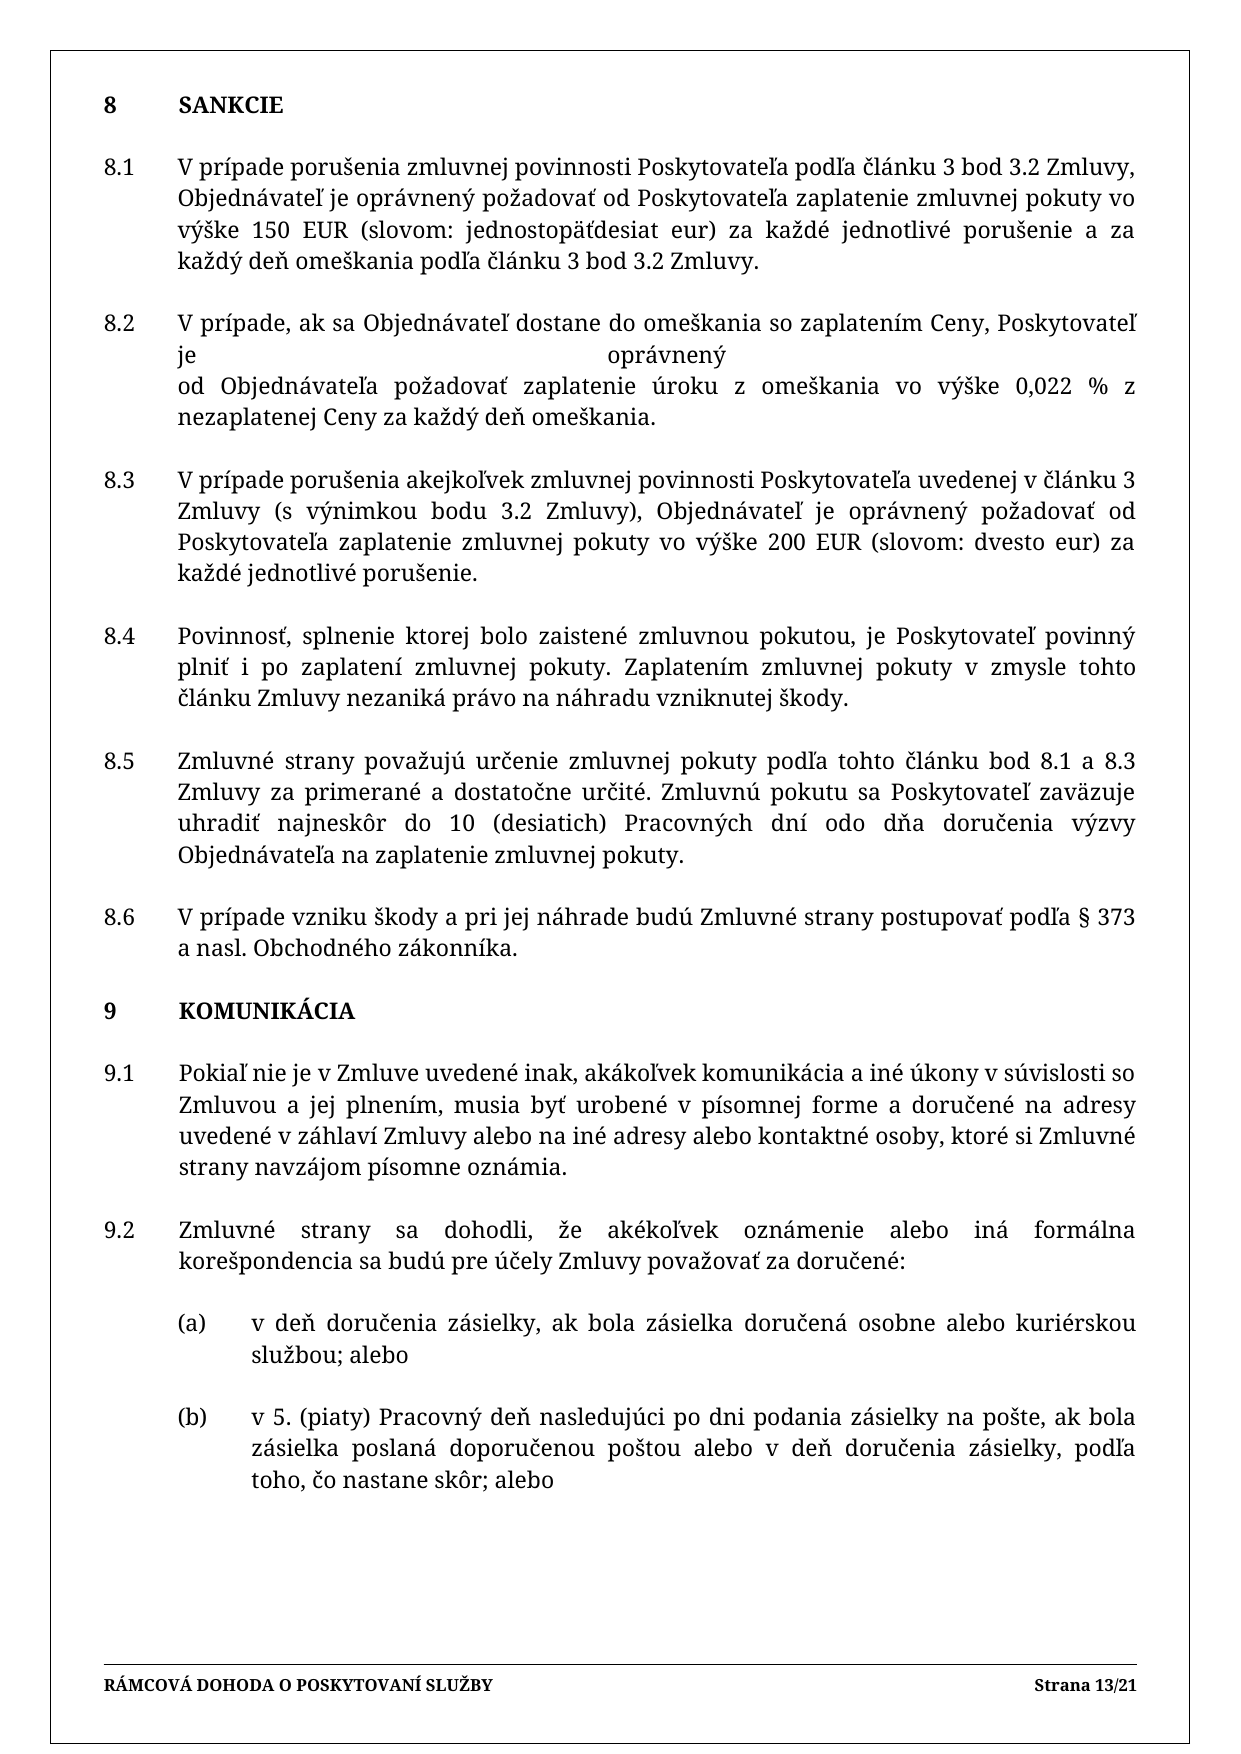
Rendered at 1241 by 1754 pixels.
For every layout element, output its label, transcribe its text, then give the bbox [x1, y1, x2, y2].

list Zmluvné strany sa dohodli, že akékoľvek oznámenie alebo iná formálna korešpondencia sa budú pre účely Zmluvy považovať za doručené: [103, 1214, 1137, 1276]
list V prípade, ak sa Objednávateľ dostane do omeškania so zaplatením Ceny, Poskytovateľ je oprávnený od Objednávateľa požadovať zaplatenie úroku z omeškania vo výške 0,022 % z nezaplatenej Ceny za každý deň omeškania. [103, 307, 1137, 432]
list SANKCIE [103, 89, 1137, 120]
list Zmluvné strany považujú určenie zmluvnej pokuty podľa tohto článku bod 8.1 a 8.3 Zmluvy za primerané a dostatočne určité. Zmluvnú pokutu sa Poskytovateľ zaväzuje uhradiť najneskôr do 10 (desiatich) Pracovných dní odo dňa doručenia výzvy Objednávateľa na zaplatenie zmluvnej pokuty. [103, 745, 1137, 870]
list KOMUNIKÁCIA [103, 995, 1137, 1026]
list V prípade porušenia zmluvnej povinnosti Poskytovateľa podľa článku 3 bod 3.2 Zmluvy, Objednávateľ je oprávnený požadovať od Poskytovateľa zaplatenie zmluvnej pokuty vo výške 150 EUR (slovom: jednostopäťdesiat eur) za každé jednotlivé porušenie a za každý deň omeškania podľa článku 3 bod 3.2 Zmluvy. [103, 151, 1137, 276]
list V prípade porušenia akejkoľvek zmluvnej povinnosti Poskytovateľa uvedenej v článku 3 Zmluvy (s výnimkou bodu 3.2 Zmluvy), Objednávateľ je oprávnený požadovať od Poskytovateľa zaplatenie zmluvnej pokuty vo výške 200 EUR (slovom: dvesto eur) za každé jednotlivé porušenie. [103, 464, 1137, 589]
list Povinnosť, splnenie ktorej bolo zaistené zmluvnou pokutou, je Poskytovateľ povinný plniť i po zaplatení zmluvnej pokuty. Zaplatením zmluvnej pokuty v zmysle tohto článku Zmluvy nezaniká právo na náhradu vzniknutej škody. [103, 620, 1137, 714]
list Pokiaľ nie je v Zmluve uvedené inak, akákoľvek komunikácia a iné úkony v súvislosti so Zmluvou a jej plnením, musia byť urobené v písomnej forme a doručené na adresy uvedené v záhlaví Zmluvy alebo na iné adresy alebo kontaktné osoby, ktoré si Zmluvné strany navzájom písomne oznámia. [103, 1057, 1137, 1182]
list v deň doručenia zásielky, ak bola zásielka doručená osobne alebo kuriérskou službou; alebo [177, 1307, 1137, 1370]
list v 5. (piaty) Pracovný deň nasledujúci po dni podania zásielky na pošte, ak bola zásielka poslaná doporučenou poštou alebo v deň doručenia zásielky, podľa toho, čo nastane skôr; alebo [177, 1401, 1137, 1495]
list V prípade vzniku škody a pri jej náhrade budú Zmluvné strany postupovať podľa § 373 a nasl. Obchodného zákonníka. [103, 901, 1137, 964]
